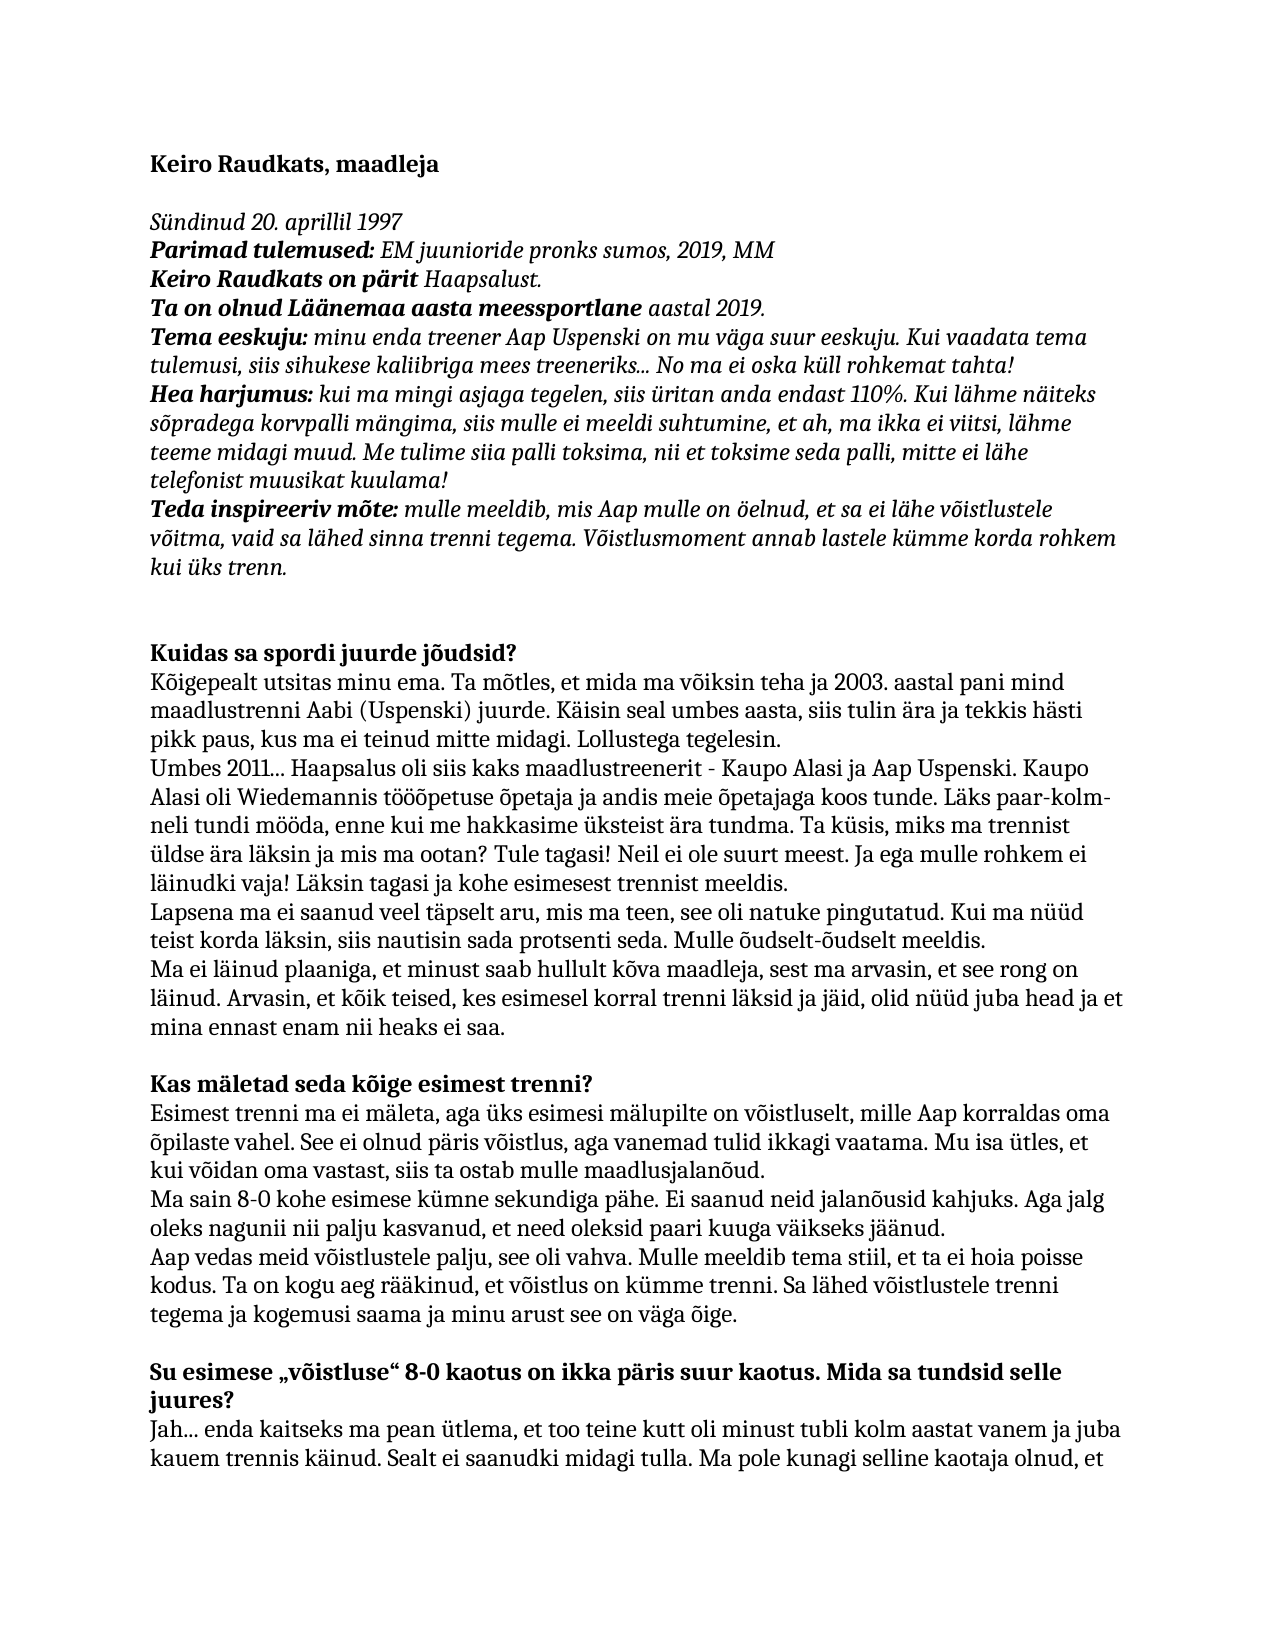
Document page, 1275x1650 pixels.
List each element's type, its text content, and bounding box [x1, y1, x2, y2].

text Ta on olnud Läänemaa aasta meessportlane aastal 2019. [150, 294, 1125, 322]
text Kõigepealt utsitas minu ema. Ta mõtles, et mida ma võiksin teha ja 2003. aastal pani mind maadlustrenni Aabi (Uspenski) juurde. Käisin seal umbes aasta, siis tulin ära ja tekkis hästi pikk paus, kus ma ei teinud mitte midagi. Lollustega tegelesin. [150, 667, 1125, 754]
text Hea harjumus: kui ma mingi asjaga tegelen, siis üritan anda endast 110%. Kui lähme näiteks sõpradega korvpalli mängima, siis mulle ei meeldi suhtumine, et ah, ma ikka ei viitsi, lähme teeme midagi muud. Me tulime siia palli toksima, nii et toksime seda palli, mitte ei lähe telefonist muusikat kuulama! [150, 380, 1125, 495]
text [150, 1415, 1125, 1472]
text Tema eeskuju: minu enda treener Aap Uspenski on mu väga suur eeskuju. Kui vaadata tema tulemusi, siis sihukese kaliibriga mees treeneriks... No ma ei oska küll rohkemat tahta! [150, 322, 1125, 380]
text Esimest trenni ma ei mäleta, aga üks esimesi mälupilte on võistluselt, mille Aap korraldas oma õpilaste vahel. See ei olnud päris võistlus, aga vanemad tulid ikkagi vaatama. Mu isa ütles, et kui võidan oma vastast, siis ta ostab mulle maadlusjalanõud. [150, 1099, 1125, 1185]
text Su esimese „võistluse“ 8-0 kaotus on ikka päris suur kaotus. Mida sa tundsid selle juures? [150, 1357, 1125, 1415]
text Keiro Raudkats on pärit Haapsalust. [150, 265, 1125, 294]
text Keiro Raudkats, maadleja [150, 150, 1125, 179]
text Teda inspireeriv mõte: mulle meeldib, mis Aap mulle on öelnud, et sa ei lähe võistlustele võitma, vaid sa lähed sinna trenni tegema. Võistlusmoment annab lastele kümme korda rohkem kui üks trenn. [150, 495, 1125, 581]
text Parimad tulemused: EM juunioride pronks sumos, 2019, MM [150, 236, 1125, 265]
text Sündinud 20. aprillil 1997 [150, 207, 1125, 236]
text Kas mäletad seda kõige esimest trenni? [150, 1070, 1125, 1099]
text Kuidas sa spordi juurde jõudsid? [150, 639, 1125, 667]
text Lapsena ma ei saanud veel täpselt aru, mis ma teen, see oli natuke pingutatud. Kui ma nüüd teist korda läksin, siis nautisin sada protsenti seda. Mulle õudselt-õudselt meeldis. [150, 897, 1125, 955]
text Ma sain 8-0 kohe esimese kümne sekundiga pähe. Ei saanud neid jalanõusid kahjuks. Aga jalg oleks nagunii nii palju kasvanud, et need oleksid paari kuuga väikseks jäänud. [150, 1185, 1125, 1242]
text Aap vedas meid võistlustele palju, see oli vahva. Mulle meeldib tema stiil, et ta ei hoia poisse kodus. Ta on kogu aeg rääkinud, et võistlus on kümme trenni. Sa lähed võistlustele trenni tegema ja kogemusi saama ja minu arust see on väga õige. [150, 1242, 1125, 1329]
text Umbes 2011... Haapsalus oli siis kaks maadlustreenerit - Kaupo Alasi ja Aap Uspenski. Kaupo Alasi oli Wiedemannis tööõpetuse õpetaja ja andis meie õpetajaga koos tunde. Läks paar-kolm-neli tundi mööda, enne kui me hakkasime üksteist ära tundma. Ta küsis, miks ma trennist üldse ära läksin ja mis ma ootan? Tule tagasi! Neil ei ole suurt meest. Ja ega mulle rohkem ei läinudki vaja! Läksin tagasi ja kohe esimesest trennist meeldis. [150, 754, 1125, 897]
text Ma ei läinud plaaniga, et minust saab hullult kõva maadleja, sest ma arvasin, et see rong on läinud. Arvasin, et kõik teised, kes esimesel korral trenni läksid ja jäid, olid nüüd juba head ja et mina ennast enam nii heaks ei saa. [150, 955, 1125, 1041]
